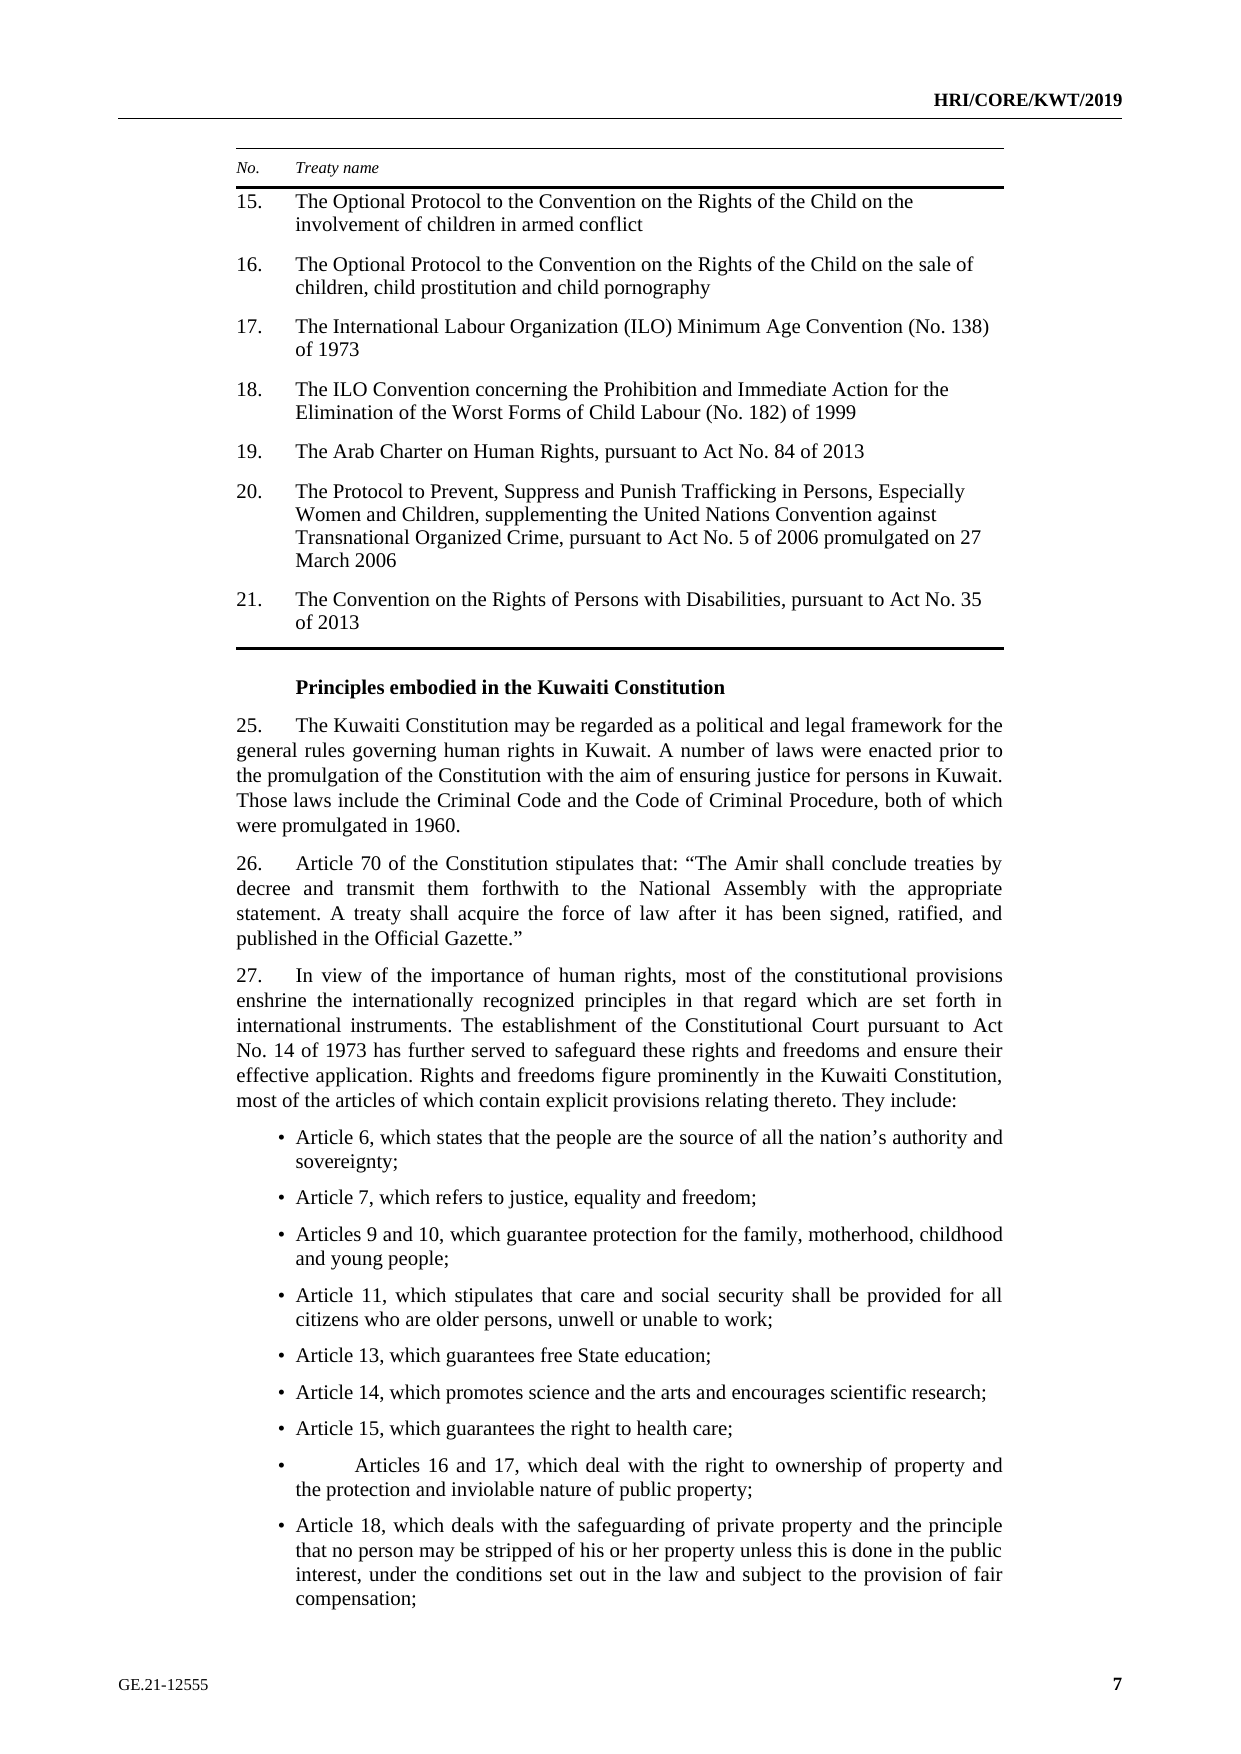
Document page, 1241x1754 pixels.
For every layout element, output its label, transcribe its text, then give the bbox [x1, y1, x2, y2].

list • Articles 16 and 17, which deal with the right to ownership of property and the protection and inviolable nature of public property; [278, 1453, 1004, 1501]
list • Articles 9 and 10, which guarantee protection for the family, motherhood, childhood and young people; [278, 1222, 1004, 1270]
text 26. Article 70 of the Constitution stipulates that: “The Amir shall conclude treaties by decree and transmit them forthwith to the National Assembly with the appropriate statement. A treaty shall acquire the force of law after it has been signed, ratified, and published in the Official Gazette.” [236, 850, 1004, 950]
table_cell 15. [236, 189, 295, 249]
table_cell 21. [236, 584, 295, 647]
list • Article 14, which promotes science and the arts and encourages scientific research; [278, 1380, 1004, 1404]
table_cell The ILO Convention concerning the Prohibition and Immediate Action for the Elimination of the Worst Forms of Child Labour (No. 182) of 1999 [295, 374, 1004, 436]
text 25. The Kuwaiti Constitution may be regarded as a political and legal framework for the general rules governing human rights in Kuwait. A number of laws were enacted prior to the promulgation of the Constitution with the aim of ensuring justice for persons in Kuwait. Those laws include the Criminal Code and the Code of Criminal Procedure, both of which were promulgated in 1960. [236, 712, 1004, 837]
table_cell 20. [236, 476, 295, 584]
list • Article 18, which deals with the safeguarding of private property and the principle that no person may be stripped of his or her property unless this is done in the public interest, under the conditions set out in the law and subject to the provision of fair compensation; [278, 1513, 1004, 1610]
list • Article 11, which stipulates that care and social security shall be provided for all citizens who are older persons, unwell or unable to work; [278, 1282, 1004, 1331]
table_cell 16. [236, 249, 295, 311]
table_cell The Optional Protocol to the Convention on the Rights of the Child on the involvement of children in armed conflict [295, 189, 1004, 249]
table_header Treaty name [295, 149, 1004, 186]
table_cell The Protocol to Prevent, Suppress and Punish Trafficking in Persons, Especially Women and Children, supplementing the United Nations Convention against Transnational Organized Crime, pursuant to Act No. 5 of 2006 promulgated on 27 March 2006 [295, 476, 1004, 584]
table_cell The Convention on the Rights of Persons with Disabilities, pursuant to Act No. 35 of 2013 [295, 584, 1004, 647]
table_header No. [236, 149, 295, 186]
list • Article 7, which refers to justice, equality and freedom; [278, 1185, 1004, 1209]
table_cell The International Labour Organization (ILO) Minimum Age Convention (No. 138) of 1973 [295, 311, 1004, 374]
text Principles embodied in the Kuwaiti Constitution [118, 675, 1004, 700]
table_cell The Optional Protocol to the Convention on the Rights of the Child on the sale of children, child prostitution and child pornography [295, 249, 1004, 311]
text 27. In view of the importance of human rights, most of the constitutional provisions enshrine the internationally recognized principles in that regard which are set forth in international instruments. The establishment of the Constitutional Court pursuant to Act No. 14 of 1973 has further served to safeguard these rights and freedoms and ensure their effective application. Rights and freedoms figure prominently in the Kuwaiti Constitution, most of the articles of which contain explicit provisions relating thereto. They include: [236, 962, 1004, 1112]
table_cell 18. [236, 374, 295, 436]
table_cell The Arab Charter on Human Rights, pursuant to Act No. 84 of 2013 [295, 436, 1004, 476]
table_cell 17. [236, 311, 295, 374]
list • Article 13, which guarantees free State education; [278, 1343, 1004, 1367]
list • Article 15, which guarantees the right to health care; [278, 1416, 1004, 1440]
list • Article 6, which states that the people are the source of all the nation’s authority and sovereignty; [278, 1125, 1004, 1173]
table_cell 19. [236, 436, 295, 476]
